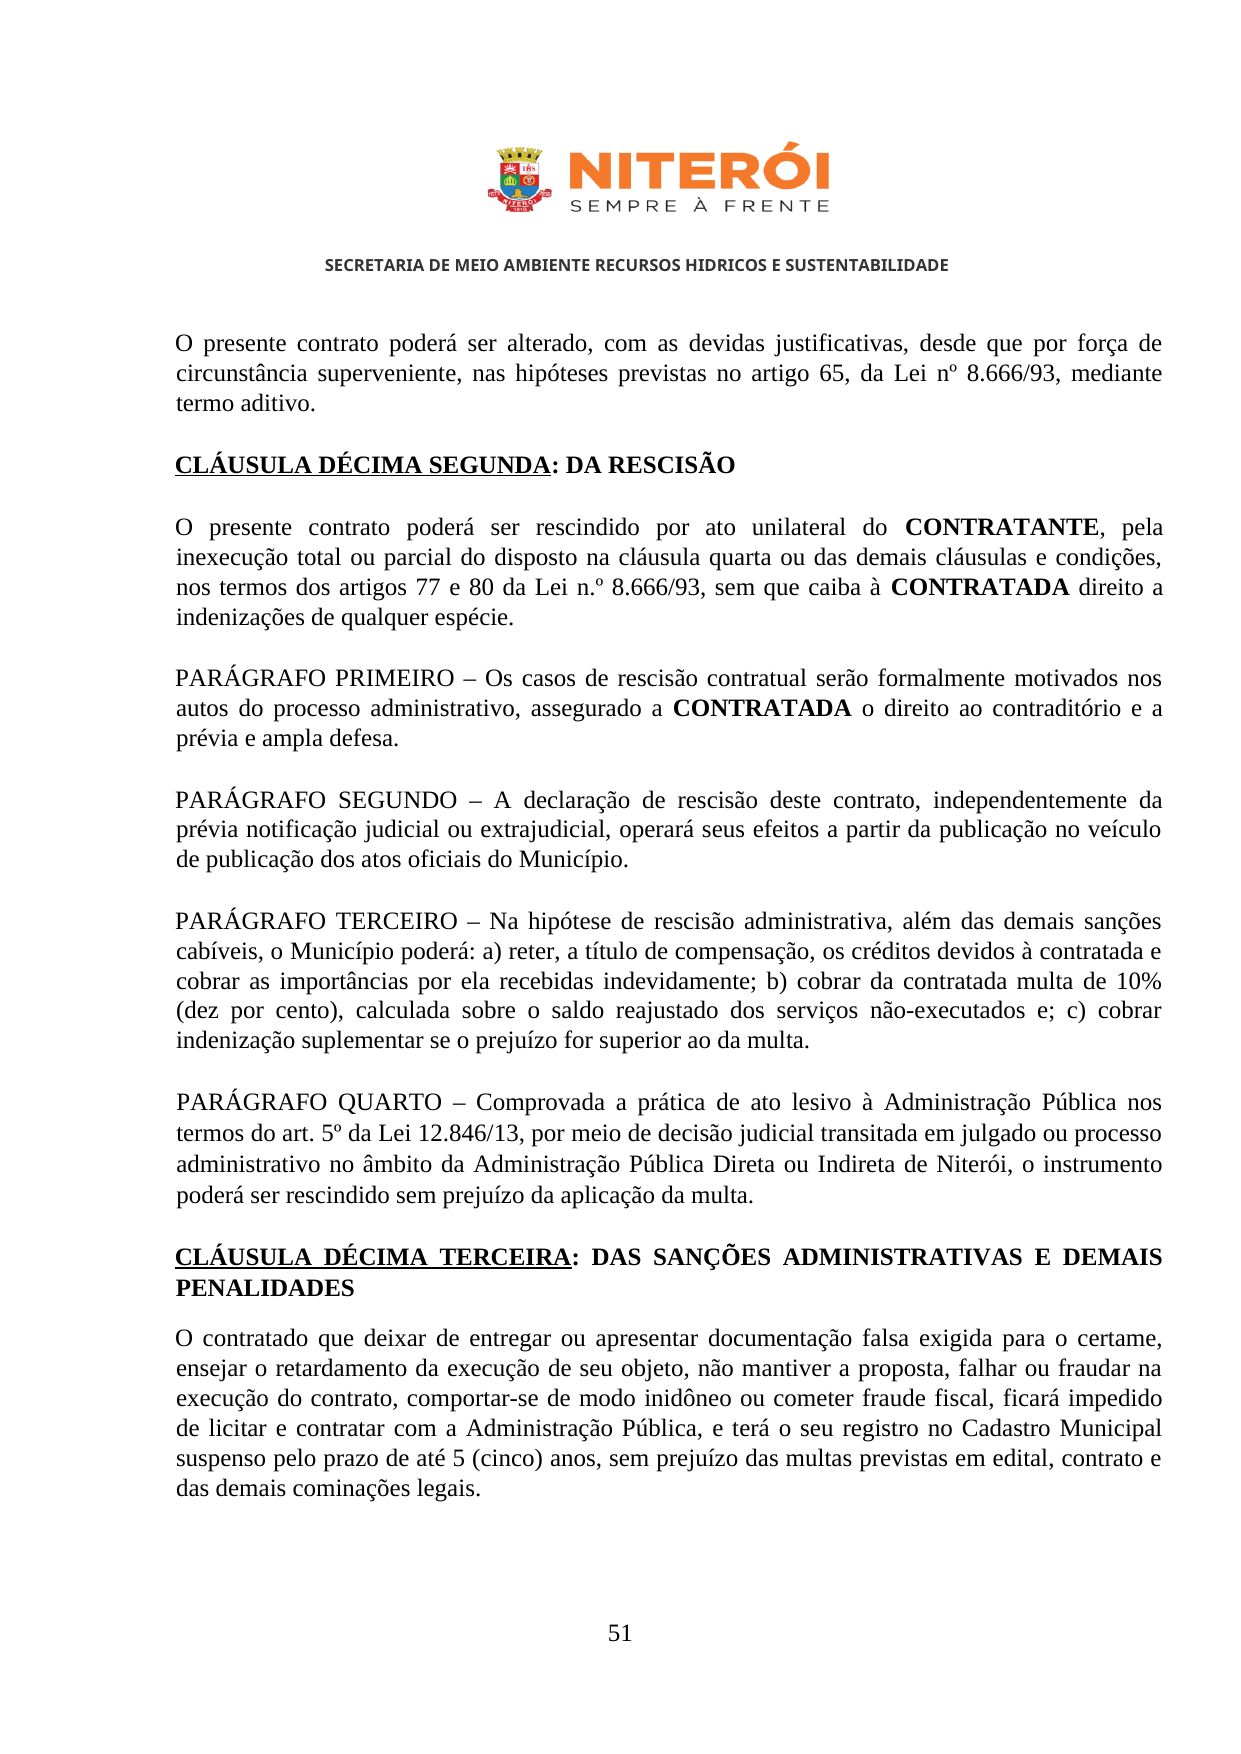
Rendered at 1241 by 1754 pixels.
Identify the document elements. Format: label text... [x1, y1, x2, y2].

text O presente contrato poderá ser alterado, com as devidas justificativas, desde que por força de circunstância superveniente, nas hipóteses previstas no artigo 65, da Lei nº 8.666/93, mediante termo aditivo. [175, 328, 1163, 417]
picture [463, 104, 878, 252]
text CLÁUSULA DÉCIMA SEGUNDA: DA RESCISÃO [174, 450, 1163, 478]
text PARÁGRAFO QUARTO – Comprovada a prática de ato lesivo à Administração Pública nos termos do art. 5º da Lei 12.846/13, por meio de decisão judicial transitada em julgado ou processo administrativo no âmbito da Administração Pública Direta ou Indireta de Niterói, o instrumento poderá ser rescindido sem prejuízo da aplicação da multa. [176, 1087, 1163, 1209]
text O presente contrato poderá ser rescindido por ato unilateral do CONTRATANTE, pela inexecução total ou parcial do disposto na cláusula quarta ou das demais cláusulas e condições, nos termos dos artigos 77 e 80 da Lei n.º 8.666/93, sem que caiba à CONTRATADA direito a indenizações de qualquer espécie. [175, 512, 1163, 631]
text PARÁGRAFO PRIMEIRO – Os casos de rescisão contratual serão formalmente motivados nos autos do processo administrativo, assegurado a CONTRATADA o direito ao contraditório e a prévia e ampla defesa. [175, 663, 1163, 752]
text CLÁUSULA DÉCIMA TERCEIRA: DAS SANÇÕES ADMINISTRATIVAS E DEMAIS PENALIDADES [174, 1242, 1163, 1302]
text PARÁGRAFO SEGUNDO – A declaração de rescisão deste contrato, independentemente da prévia notificação judicial ou extrajudicial, operará seus efeitos a partir da publicação no veículo de publicação dos atos oficiais do Município. [175, 785, 1163, 873]
text O contratado que deixar de entregar ou apresentar documentação falsa exigida para o certame, ensejar o retardamento da execução de seu objeto, não mantiver a proposta, falhar ou fraudar na execução do contrato, comportar-se de modo inidôneo ou cometer fraude fiscal, ficará impedido de licitar e contratar com a Administração Pública, e terá o seu registro no Cadastro Municipal suspenso pelo prazo de até 5 (cinco) anos, sem prejuízo das multas previstas em edital, contrato e das demais cominações legais. [175, 1323, 1163, 1502]
text PARÁGRAFO TERCEIRO – Na hipótese de rescisão administrativa, além das demais sanções cabíveis, o Município poderá: a) reter, a título de compensação, os créditos devidos à contratada e cobrar as importâncias por ela recebidas indevidamente; b) cobrar da contratada multa de 10% (dez por cento), calculada sobre o saldo reajustado dos serviços não-executados e; c) cobrar indenização suplementar se o prejuízo for superior ao da multa. [175, 906, 1163, 1054]
